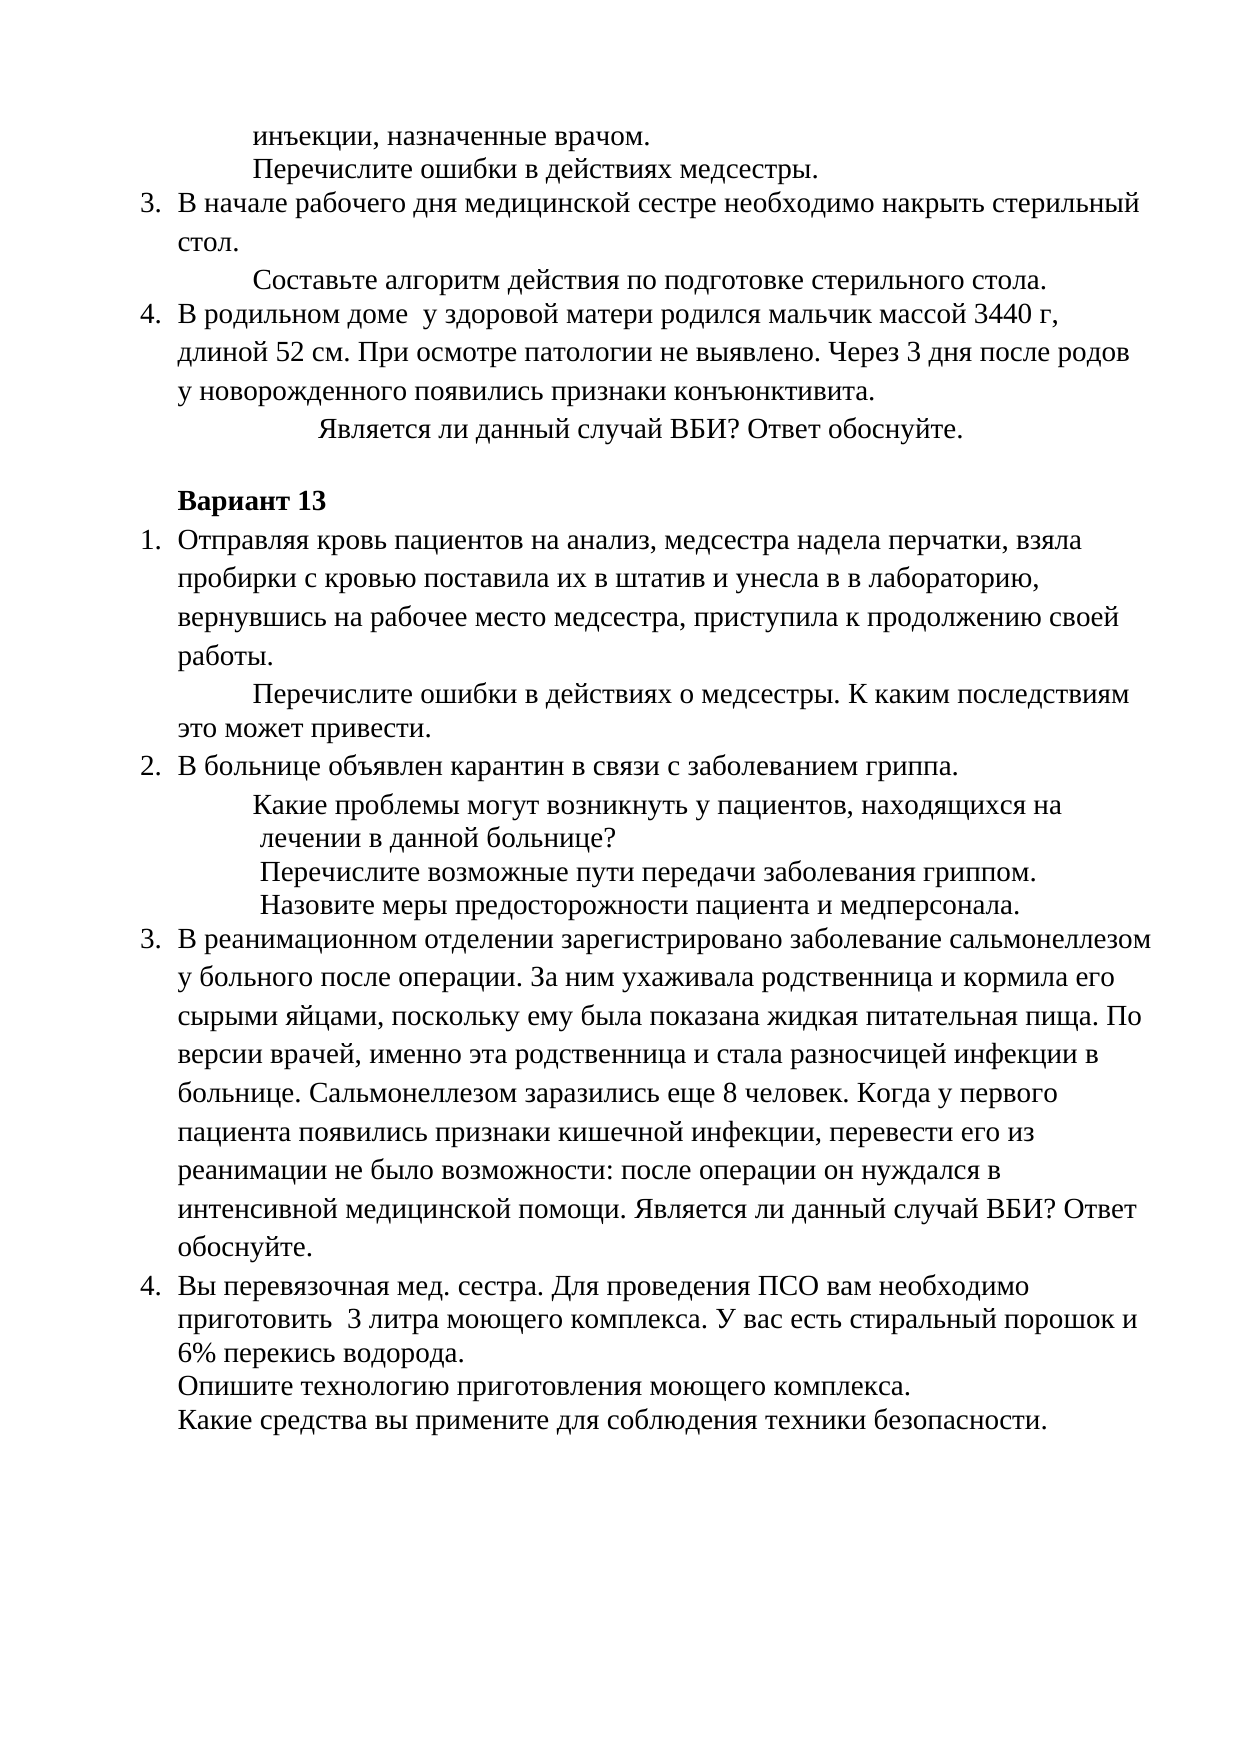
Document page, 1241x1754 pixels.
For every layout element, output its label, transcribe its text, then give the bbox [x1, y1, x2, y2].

text Вариант 13 [177, 483, 1152, 517]
list Вы перевязочная мед. сестра. Для проведения ПСО вам необходимо приготовить 3 литра моющего комплекса. У вас есть стиральный порошок и 6% перекись водорода. [140, 1268, 1152, 1368]
list Назовите меры предосторожности пациента и медперсонала. [177, 887, 1152, 921]
list Перечислите ошибки в действиях медсестры. [177, 152, 1152, 185]
list Является ли данный случай ВБИ? Ответ обоснуйте. [177, 411, 1152, 445]
text Опишите технологию приготовления моющего комплекса. [177, 1368, 1152, 1402]
list Отправляя кровь пациентов на анализ, медсестра надела перчатки, взяла пробирки с кровью поставила их в штатив и унесла в в лабораторию, вернувшись на рабочее место медсестра, приступила к продолжению своей работы. [140, 522, 1152, 671]
list В начале рабочего дня медицинской сестре необходимо накрыть стерильный стол. [140, 185, 1152, 257]
list Какие проблемы могут возникнуть у пациентов, находящихся на [177, 787, 1152, 820]
text это может привести. [177, 710, 1152, 743]
list Перечислите возможные пути передачи заболевания гриппом. [177, 854, 1152, 887]
list В родильном доме у здоровой матери родился мальчик массой 3440 г, длиной 52 см. При осмотре патологии не выявлено. Через 3 дня после родов у новорожденного появились признаки конъюнктивита. [140, 296, 1152, 406]
list В больнице объявлен карантин в связи с заболеванием гриппа. [140, 748, 1152, 782]
text Какие средства вы примените для соблюдения техники безопасности. [177, 1402, 1152, 1436]
list Составьте алгоритм действия по подготовке стерильного стола. [177, 262, 1152, 296]
list лечении в данной больнице? [177, 820, 1152, 854]
list инъекции, назначенные врачом. [177, 118, 1152, 152]
list Перечислите ошибки в действиях о медсестры. К каким последствиям [177, 676, 1152, 710]
list В реанимационном отделении зарегистрировано заболевание сальмонеллезом у больного после операции. За ним ухаживала родственница и кормила его сырыми яйцами, поскольку ему была показана жидкая питательная пища. По версии врачей, именно эта родственница и стала разносчицей инфекции в больнице. Сальмонеллезом заразились еще 8 человек. Когда у первого пациента появились признаки кишечной инфекции, перевести его из реанимации не было возможности: после операции он нуждался в интенсивной медицинской помощи. Является ли данный случай ВБИ? Ответ обоснуйте. [140, 921, 1152, 1263]
